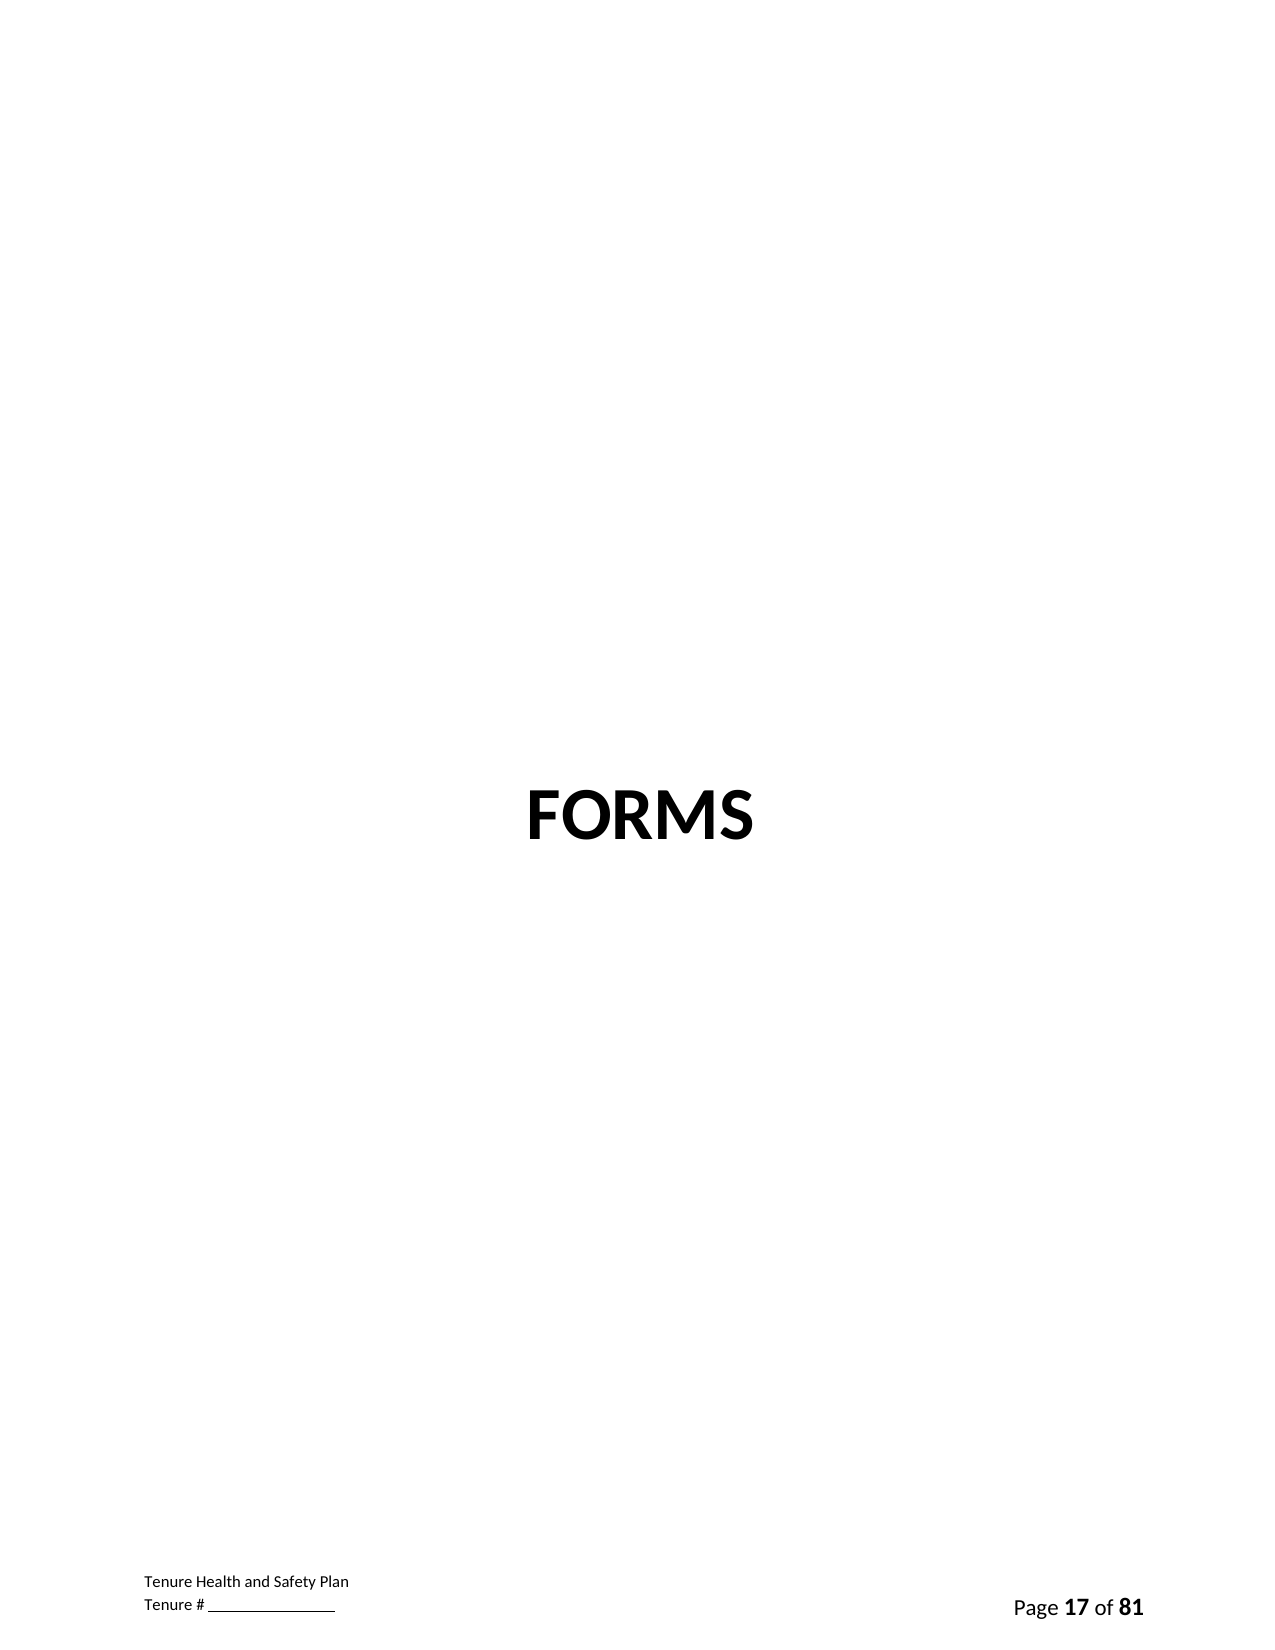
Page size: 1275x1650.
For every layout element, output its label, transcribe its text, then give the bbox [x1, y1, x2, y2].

text FORMS [136, 786, 1144, 853]
